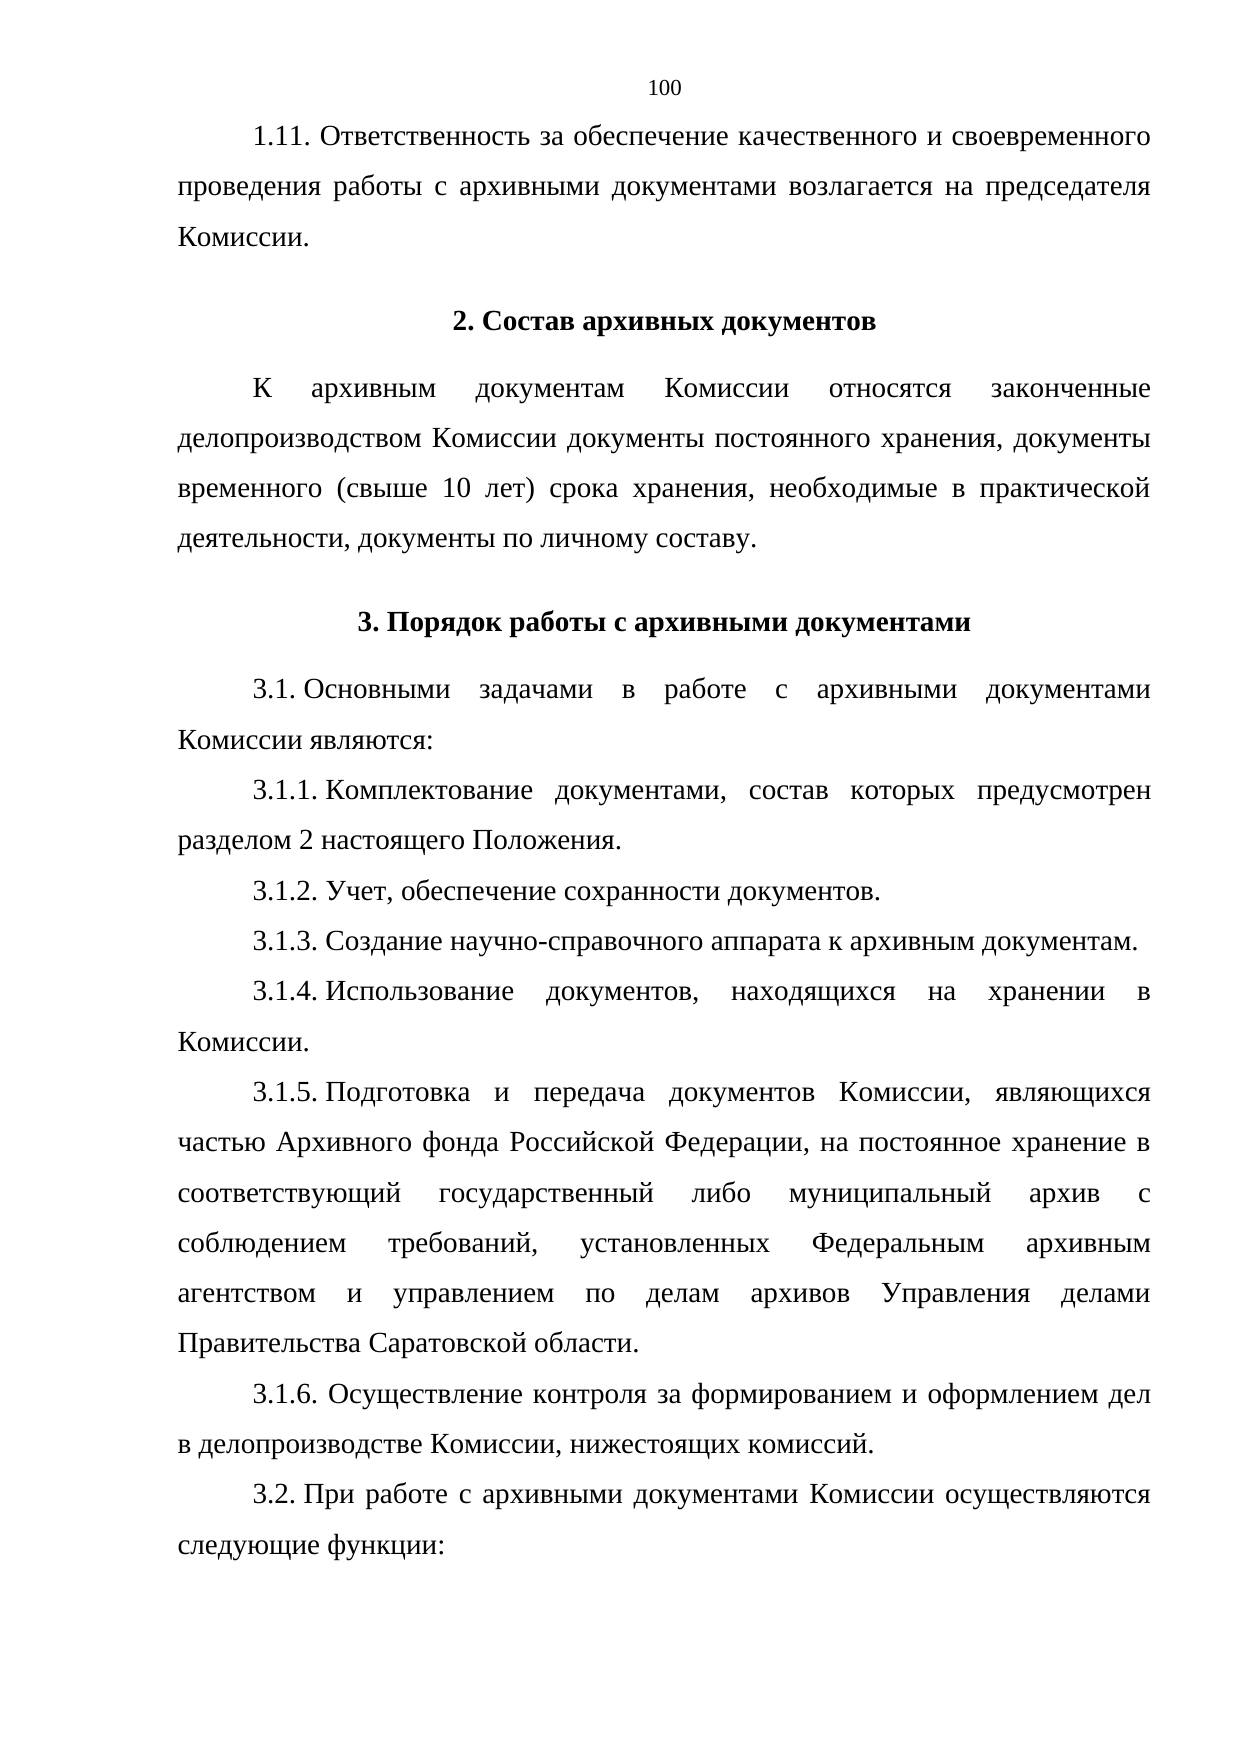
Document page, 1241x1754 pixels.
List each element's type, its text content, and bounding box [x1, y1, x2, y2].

text К архивным документам Комиссии относятся законченные делопроизводством Комиссии документы постоянного хранения, документы временного (свыше 10 лет) срока хранения, необходимые в практической деятельности, документы по личному составу. [177, 370, 1152, 554]
text 1.11. Ответственность за обеспечение качественного и своевременного проведения работы с архивными документами возлагается на председателя Комиссии. [177, 118, 1152, 252]
text 3.1.4. Использование документов, находящихся на хранении в Комиссии. [177, 973, 1152, 1057]
text 3.1.5. Подготовка и передача документов Комиссии, являющихся частью Архивного фонда Российской Федерации, на постоянное хранение в соответствующий государственный либо муниципальный архив с соблюдением требований, установленных Федеральным архивным агентством и управлением по делам архивов Управления делами Правительства Саратовской области. [177, 1074, 1152, 1359]
text 3.1. Основными задачами в работе с архивными документами Комиссии являются: [177, 672, 1152, 755]
text 3.2. При работе с архивными документами Комиссии осуществляются следующие функции: [177, 1477, 1152, 1560]
text 3.1.2. Учет, обеспечение сохранности документов. [177, 873, 1152, 906]
text 3.1.6. Осуществление контроля за формированием и оформлением дел в делопроизводстве Комиссии, нижестоящих комиссий. [177, 1376, 1152, 1460]
text 3.1.1. Комплектование документами, состав которых предусмотрен разделом 2 настоящего Положения. [177, 772, 1152, 856]
text 3.1.3. Создание научно-справочного аппарата к архивным документам. [177, 923, 1152, 957]
text 3. Порядок работы с архивными документами [177, 604, 1152, 672]
text 2. Состав архивных документов [177, 303, 1152, 370]
